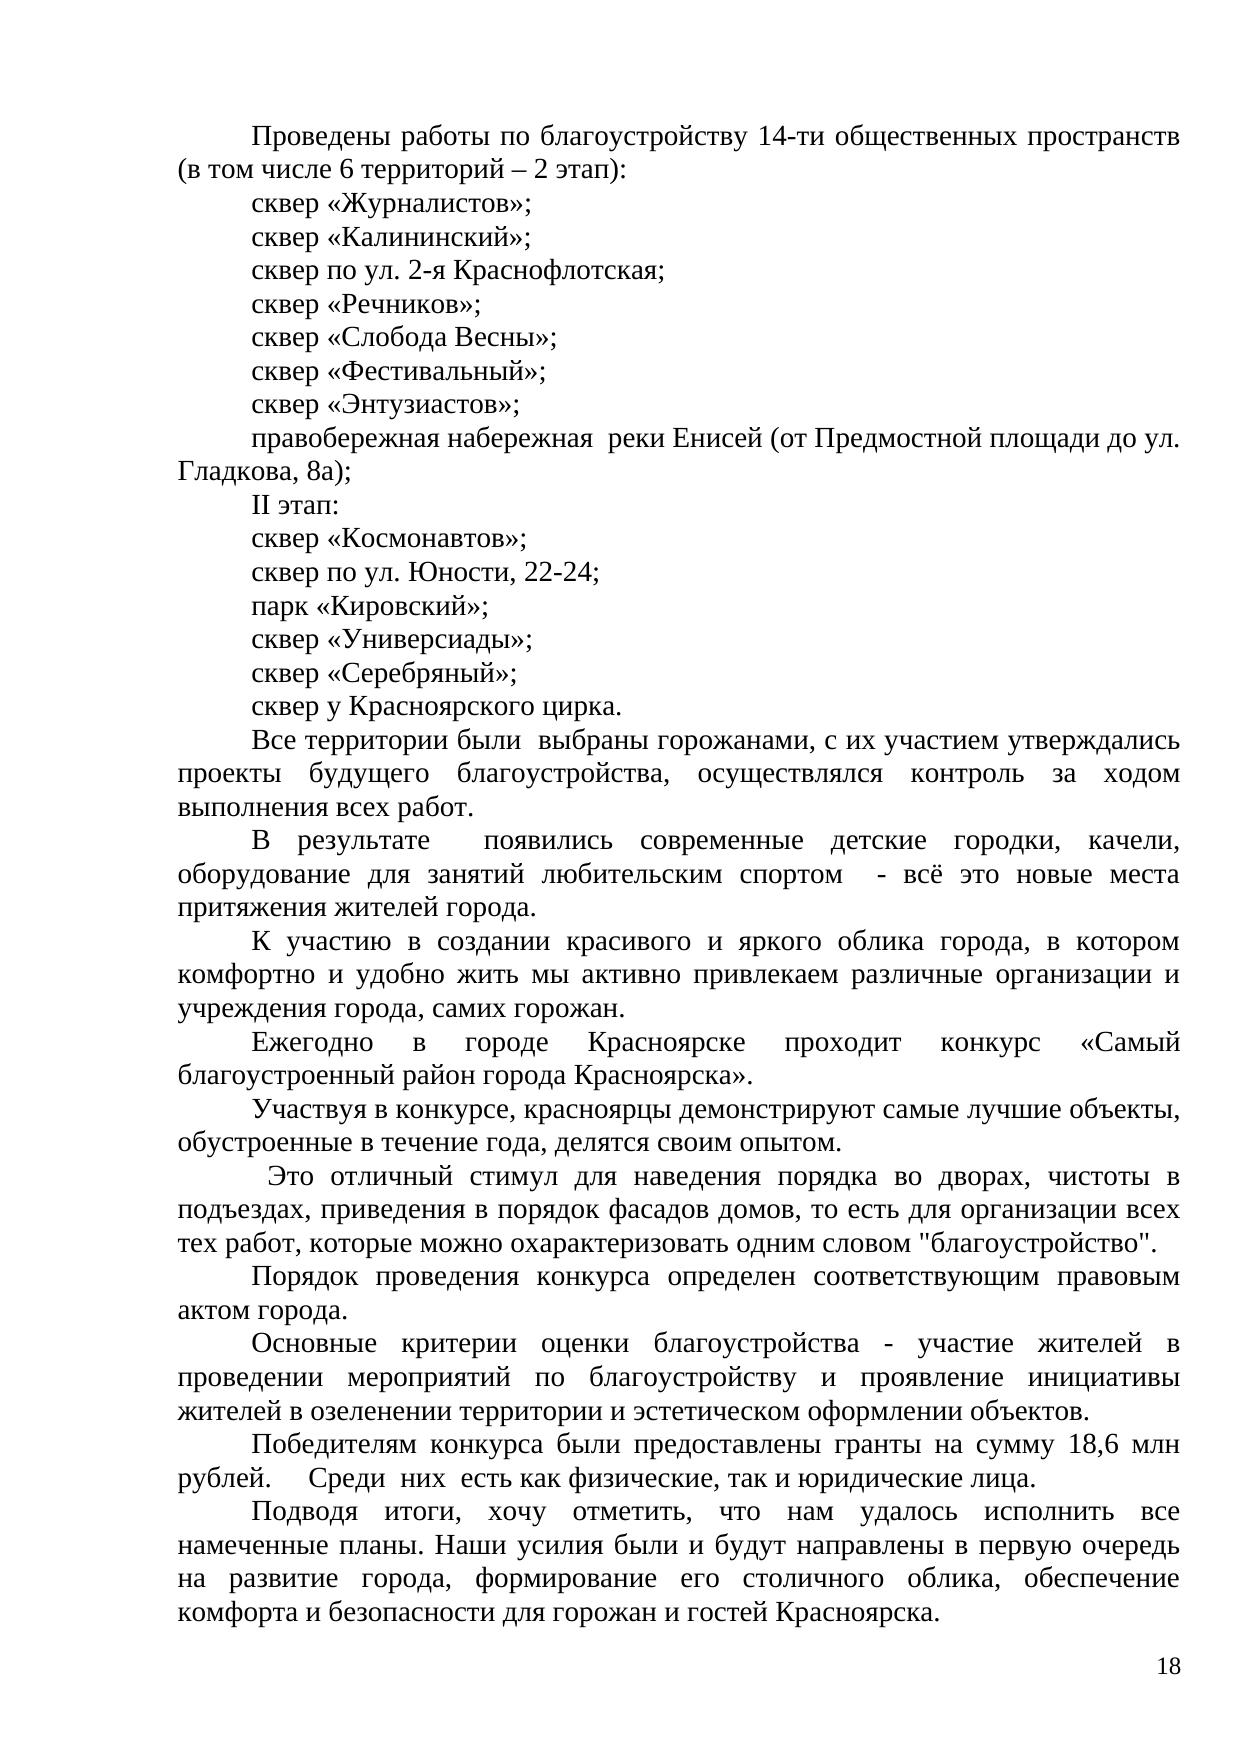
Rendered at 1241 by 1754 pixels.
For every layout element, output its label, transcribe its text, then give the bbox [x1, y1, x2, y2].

text сквер «Речников»; [177, 286, 1181, 319]
text сквер по ул. 2-я Краснофлотская; [177, 252, 1181, 286]
text сквер «Журналистов»; [177, 185, 1181, 219]
text Основные критерии оценки благоустройства - участие жителей в проведении мероприятий по благоустройству и проявление инициативы жителей в озеленении территории и эстетическом оформлении объектов. [177, 1326, 1181, 1426]
text К участию в создании красивого и яркого облика города, в котором комфортно и удобно жить мы активно привлекаем различные организации и учреждения города, самих горожан. [177, 923, 1181, 1024]
text сквер «Универсиады»; [177, 621, 1181, 655]
text сквер «Серебряный»; [177, 655, 1181, 688]
text сквер по ул. Юности, 22-24; [177, 554, 1181, 588]
text В результате появились современные детские городки, качели, оборудование для занятий любительским спортом - всё это новые места притяжения жителей города. [177, 822, 1181, 923]
text Подводя итоги, хочу отметить, что нам удалось исполнить все намеченные планы. Наши усилия были и будут направлены в первую очередь на развитие города, формирование его столичного облика, обеспечение комфорта и безопасности для горожан и гостей Красноярска. [177, 1493, 1181, 1627]
text сквер «Калининский»; [177, 219, 1181, 252]
text парк «Кировский»; [177, 588, 1181, 621]
text сквер «Слобода Весны»; [177, 319, 1181, 353]
text сквер у Красноярского цирка. [177, 688, 1181, 722]
text Проведены работы по благоустройству 14-ти общественных пространств (в том числе 6 территорий – 2 этап): [177, 118, 1181, 185]
text Участвуя в конкурсе, красноярцы демонстрируют самые лучшие объекты, обустроенные в течение года, делятся своим опытом. [177, 1091, 1181, 1158]
text сквер «Энтузиастов»; [177, 386, 1181, 420]
text правобережная набережная реки Енисей (от Предмостной площади до ул. Гладкова, 8а); [177, 420, 1181, 487]
text сквер «Фестивальный»; [177, 353, 1181, 386]
text Все территории были выбраны горожанами, с их участием утверждались проекты будущего благоустройства, осуществлялся контроль за ходом выполнения всех работ. [177, 722, 1181, 822]
text Ежегодно в городе Красноярске проходит конкурс «Самый благоустроенный район города Красноярска». [177, 1024, 1181, 1091]
text Порядок проведения конкурса определен соответствующим правовым актом города. [177, 1258, 1181, 1326]
text II этап: [177, 487, 1181, 521]
text Победителям конкурса были предоставлены гранты на сумму 18,6 млн рублей. Среди них есть как физические, так и юридические лица. [177, 1426, 1181, 1493]
text сквер «Космонавтов»; [177, 521, 1181, 554]
text Это отличный стимул для наведения порядка во дворах, чистоты в подъездах, приведения в порядок фасадов домов, то есть для организации всех тех работ, которые можно охарактеризовать одним словом "благоустройство". [177, 1158, 1181, 1258]
